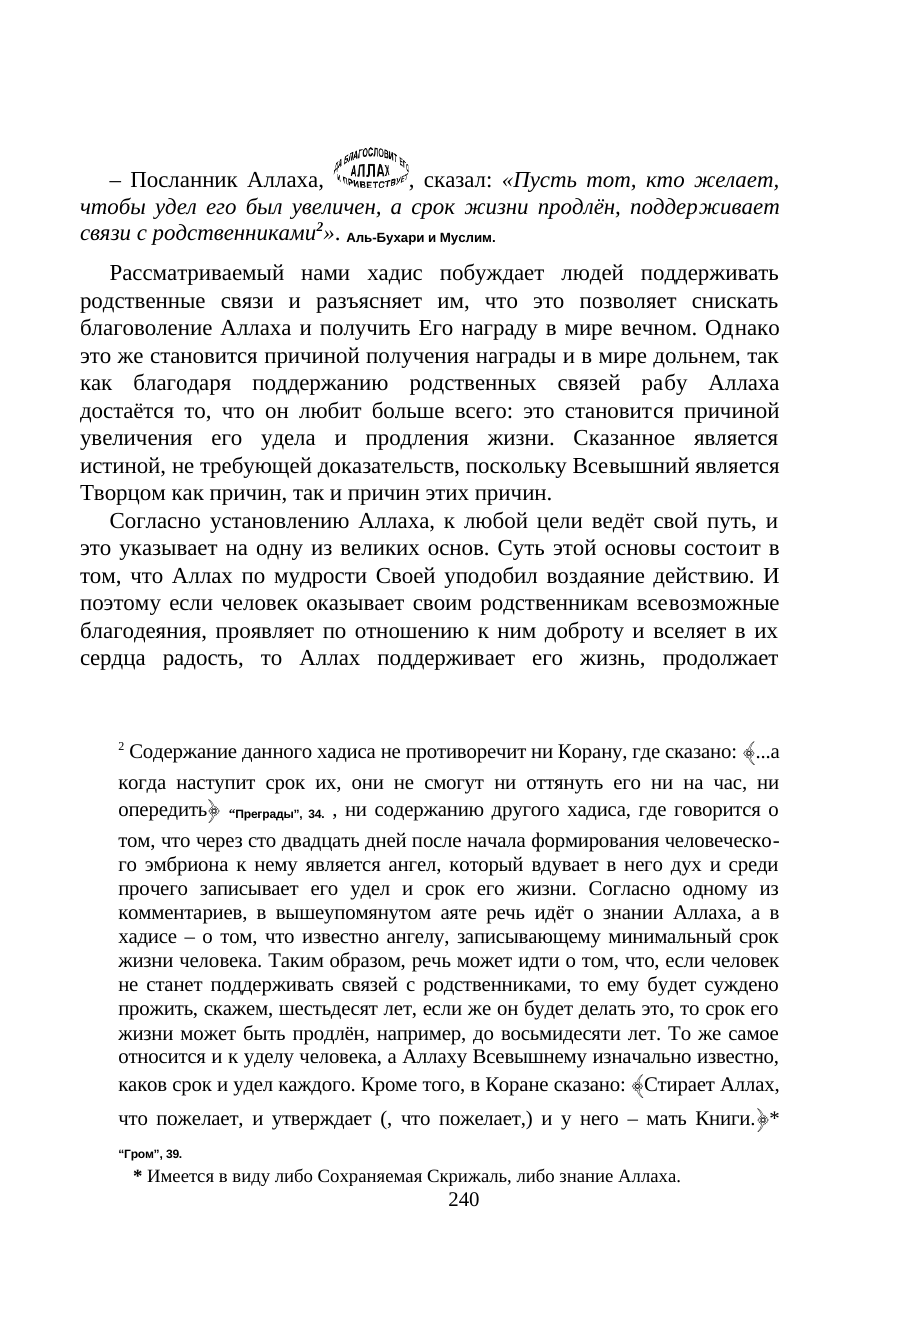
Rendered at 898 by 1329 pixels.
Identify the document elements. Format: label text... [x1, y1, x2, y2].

text – Посланник Аллаха, , сказал: «Пусть тот, кто желает, чтобы удел его был увеличен, а срок жизни продлён, поддерживает связи с родственниками». Аль-Бухари и Муслим. [80, 148, 779, 246]
text Согласно установлению Аллаха, к любой цели ведёт свой путь, и это указывает на одну из великих основ. Суть этой основы состоит в том, что Аллах по мудрости Своей уподобил воздаяние действию. И поэтому если человек оказывает своим родственникам всевозможные благодеяния, проявляет по отношению к ним доброту и вселяет в их сердца радость, то Аллах поддерживает его жизнь, продолжает даровать ему средства к существованию и дарует ему такой удел и такое благо, которые без этого не достались бы человеку. [80, 506, 779, 671]
text Рассматриваемый нами хадис побуждает людей поддерживать родственные связи и разъясняет им, что это позволяет снискать благоволение Аллаха и получить Его награду в мире вечном. Однако это же становится причиной получения награды и в мире дольнем, так как благодаря поддержанию родственных связей рабу Аллаха достаётся то, что он любит больше всего: это становится причиной увеличения его удела и продления жизни. Сказанное является истиной, не требующей доказательств, поскольку Всевышний является Творцом как причин, так и причин этих причин. [80, 258, 779, 506]
picture [333, 147, 409, 188]
